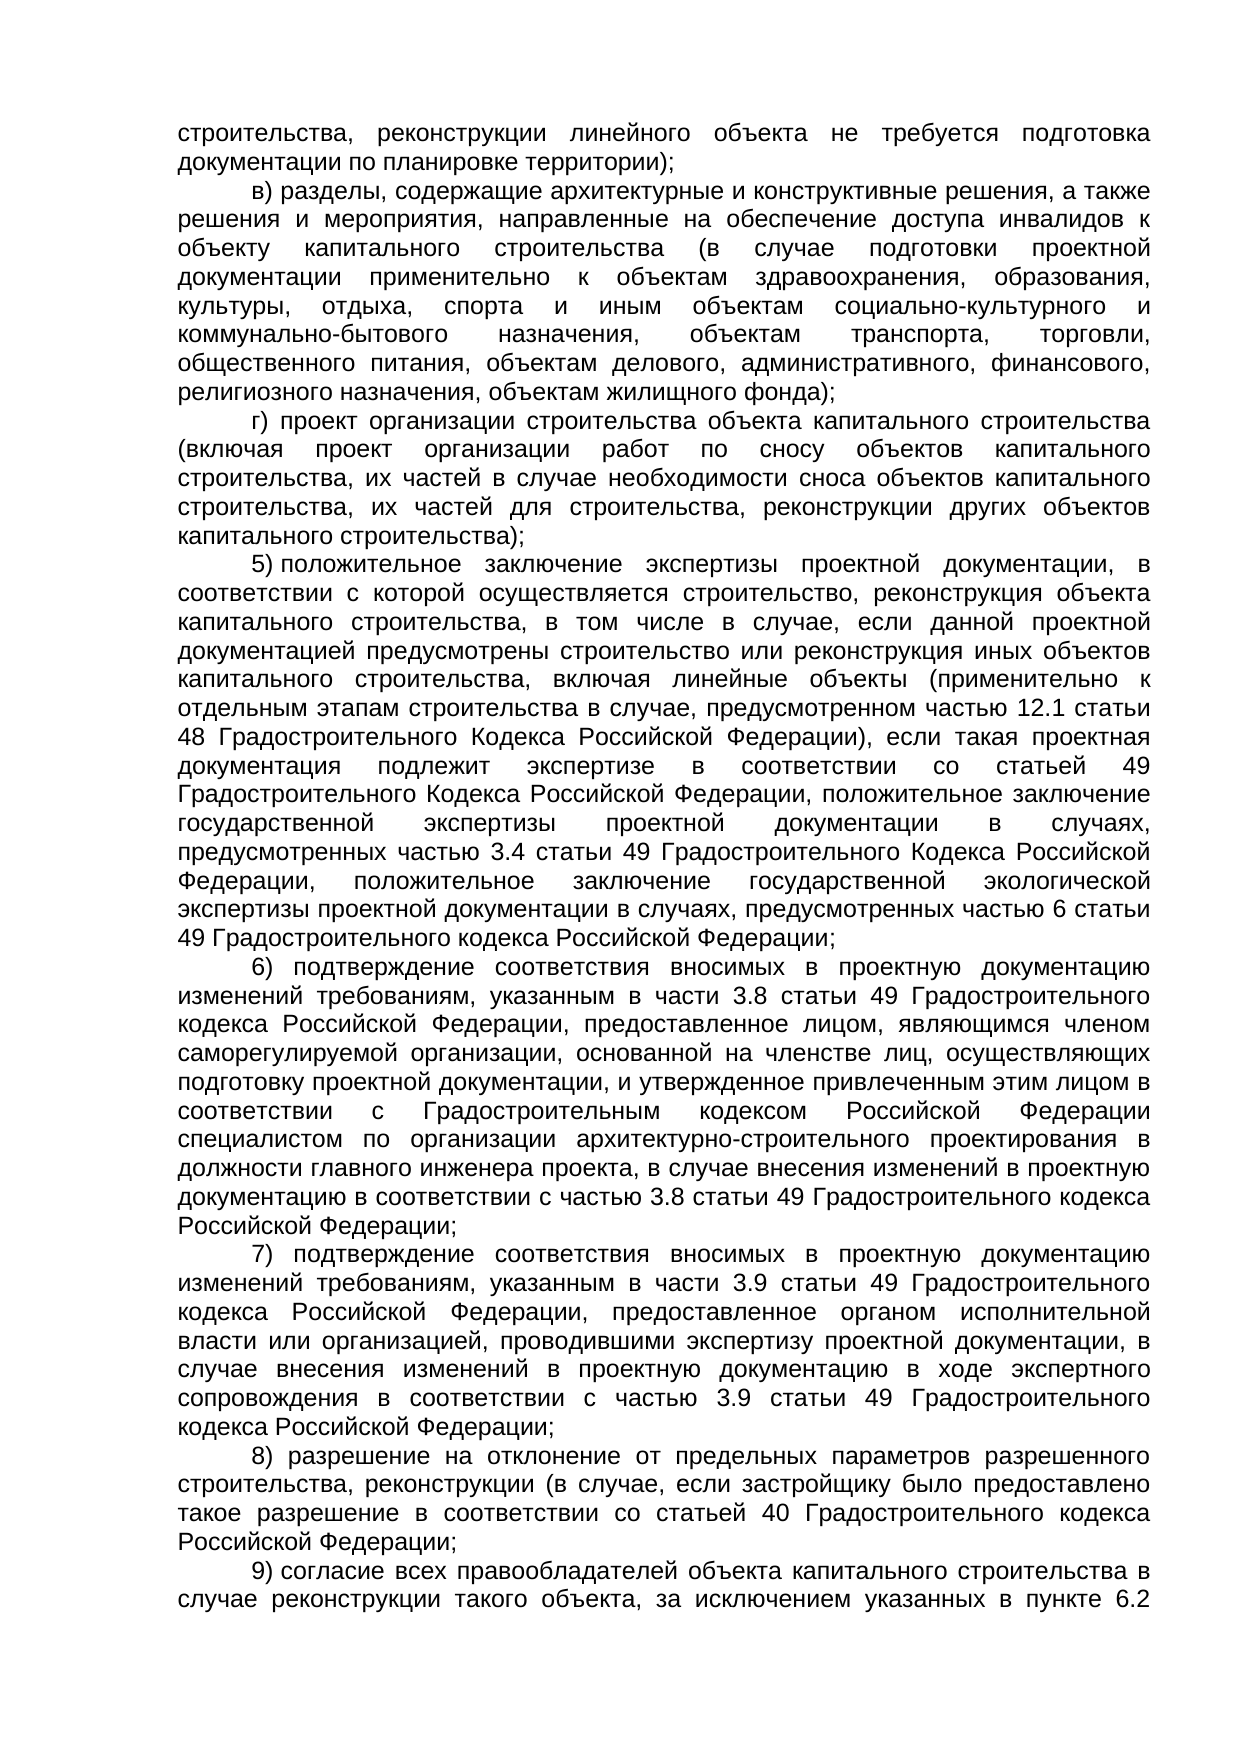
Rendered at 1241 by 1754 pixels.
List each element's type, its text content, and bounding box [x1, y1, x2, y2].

text 6) подтверждение соответствия вносимых в проектную документацию изменений требованиям, указанным в части 3.8 статьи 49 Градостроительного кодекса Российской Федерации, предоставленное лицом, являющимся членом саморегулируемой организации, основанной на членстве лиц, осуществляющих подготовку проектной документации, и утвержденное привлеченным этим лицом в соответствии с Градостроительным кодексом Российской Федерации специалистом по организации архитектурно-строительного проектирования в должности главного инженера проекта, в случае внесения изменений в проектную документацию в соответствии с частью 3.8 статьи 49 Градостроительного кодекса Российской Федерации; [177, 952, 1152, 1239]
text 7) подтверждение соответствия вносимых в проектную документацию изменений требованиям, указанным в части 3.9 статьи 49 Градостроительного кодекса Российской Федерации, предоставленное органом исполнительной власти или организацией, проводившими экспертизу проектной документации, в случае внесения изменений в проектную документацию в ходе экспертного сопровождения в соответствии с частью 3.9 статьи 49 Градостроительного кодекса Российской Федерации; [177, 1239, 1152, 1441]
text 8) разрешение на отклонение от предельных параметров разрешенного строительства, реконструкции (в случае, если застройщику было предоставлено такое разрешение в соответствии со статьей 40 Градостроительного кодекса Российской Федерации; [177, 1441, 1152, 1556]
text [177, 118, 1152, 176]
text 5) положительное заключение экспертизы проектной документации, в соответствии с которой осуществляется строительство, реконструкция объекта капитального строительства, в том числе в случае, если данной проектной документацией предусмотрены строительство или реконструкция иных объектов капитального строительства, включая линейные объекты (применительно к отдельным этапам строительства в случае, предусмотренном частью 12.1 статьи 48 Градостроительного Кодекса Российской Федерации), если такая проектная документация подлежит экспертизе в соответствии со статьей 49 Градостроительного Кодекса Российской Федерации, положительное заключение государственной экспертизы проектной документации в случаях, предусмотренных частью 3.4 статьи 49 Градостроительного Кодекса Российской Федерации, положительное заключение государственной экологической экспертизы проектной документации в случаях, предусмотренных частью 6 статьи 49 Градостроительного кодекса Российской Федерации; [177, 549, 1152, 952]
text в) разделы, содержащие архитектурные и конструктивные решения, а также решения и мероприятия, направленные на обеспечение доступа инвалидов к объекту капитального строительства (в случае подготовки проектной документации применительно к объектам здравоохранения, образования, культуры, отдыха, спорта и иным объектам социально-культурного и коммунально-бытового назначения, объектам транспорта, торговли, общественного питания, объектам делового, административного, финансового, религиозного назначения, объектам жилищного фонда); [177, 176, 1152, 406]
text г) проект организации строительства объекта капитального строительства (включая проект организации работ по сносу объектов капитального строительства, их частей в случае необходимости сноса объектов капитального строительства, их частей для строительства, реконструкции других объектов капитального строительства); [177, 406, 1152, 549]
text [177, 1556, 1152, 1613]
